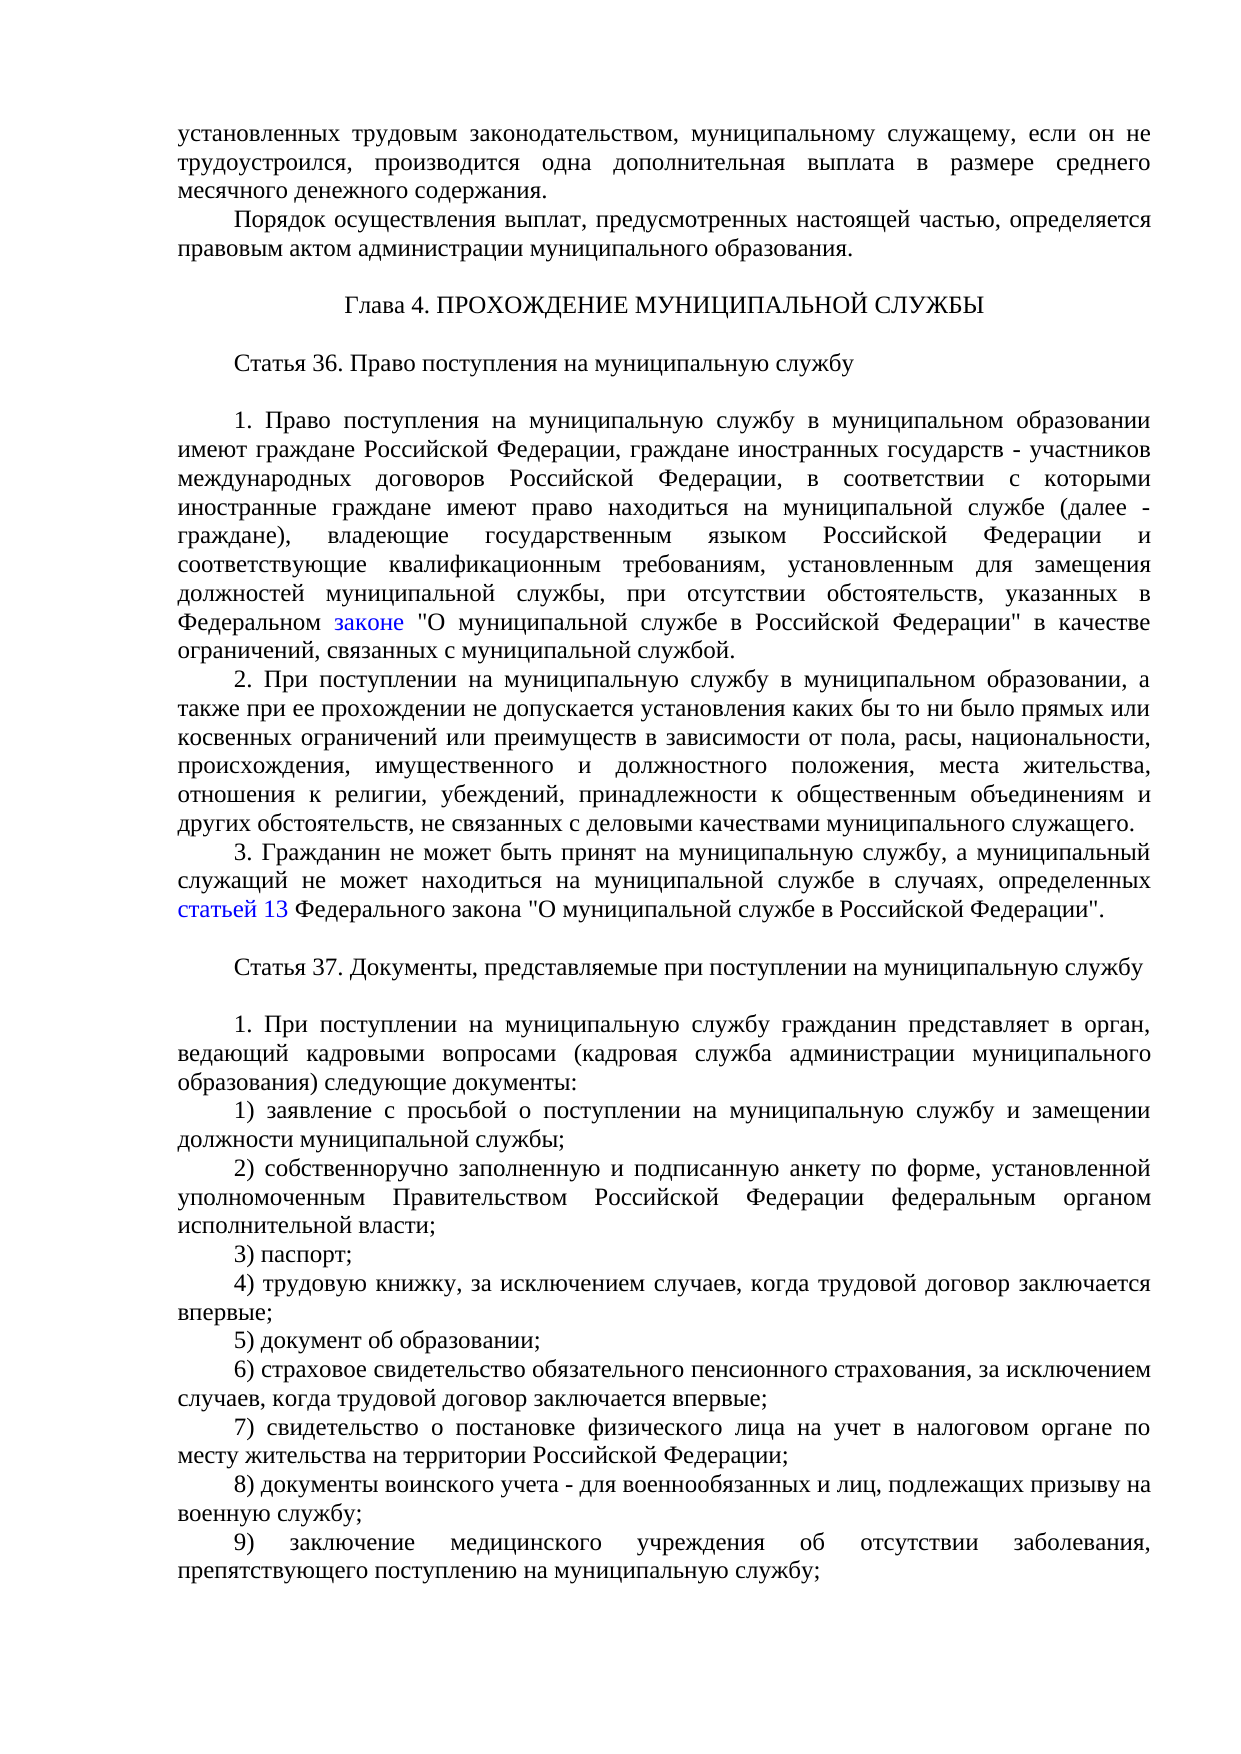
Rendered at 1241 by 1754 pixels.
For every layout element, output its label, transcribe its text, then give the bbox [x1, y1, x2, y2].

text 5) документ об образовании; [177, 1326, 1152, 1354]
text 1. Право поступления на муниципальную службу в муниципальном образовании имеют граждане Российской Федерации, граждане иностранных государств - участников международных договоров Российской Федерации, в соответствии с которыми иностранные граждане имеют право находиться на муниципальной службе (далее - граждане), владеющие государственным языком Российской Федерации и соответствующие квалификационным требованиям, установленным для замещения должностей муниципальной службы, при отсутствии обстоятельств, указанных в Федеральном законе "О муниципальной службе в Российской Федерации" в качестве ограничений, связанных с муниципальной службой. [177, 406, 1152, 664]
text 3) паспорт; [177, 1239, 1152, 1268]
text 8) документы воинского учета - для военнообязанных и лиц, подлежащих призыву на военную службу; [177, 1469, 1152, 1527]
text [177, 118, 1152, 204]
text 1) заявление с просьбой о поступлении на муниципальную службу и замещении должности муниципальной службы; [177, 1096, 1152, 1153]
text 3. Гражданин не может быть принят на муниципальную службу, а муниципальный служащий не может находиться на муниципальной службе в случаях, определенных статьей 13 Федерального закона "О муниципальной службе в Российской Федерации". [177, 837, 1152, 923]
text Порядок осуществления выплат, предусмотренных настоящей частью, определяется правовым актом администрации муниципального образования. [177, 204, 1152, 262]
text 6) страховое свидетельство обязательного пенсионного страхования, за исключением случаев, когда трудовой договор заключается впервые; [177, 1354, 1152, 1412]
text 2) собственноручно заполненную и подписанную анкету по форме, установленной уполномоченным Правительством Российской Федерации федеральным органом исполнительной власти; [177, 1153, 1152, 1239]
text 4) трудовую книжку, за исключением случаев, когда трудовой договор заключается впервые; [177, 1268, 1152, 1326]
text Глава 4. ПРОХОЖДЕНИЕ МУНИЦИПАЛЬНОЙ СЛУЖБЫ [177, 291, 1152, 319]
text Статья 37. Документы, представляемые при поступлении на муниципальную службу [177, 952, 1152, 981]
text 7) свидетельство о постановке физического лица на учет в налоговом органе по месту жительства на территории Российской Федерации; [177, 1412, 1152, 1469]
text 9) заключение медицинского учреждения об отсутствии заболевания, препятствующего поступлению на муниципальную службу; [177, 1527, 1152, 1584]
text Статья 36. Право поступления на муниципальную службу [177, 348, 1152, 377]
text 2. При поступлении на муниципальную службу в муниципальном образовании, а также при ее прохождении не допускается установления каких бы то ни было прямых или косвенных ограничений или преимуществ в зависимости от пола, расы, национальности, происхождения, имущественного и должностного положения, места жительства, отношения к религии, убеждений, принадлежности к общественным объединениям и других обстоятельств, не связанных с деловыми качествами муниципального служащего. [177, 664, 1152, 837]
text 1. При поступлении на муниципальную службу гражданин представляет в орган, ведающий кадровыми вопросами (кадровая служба администрации муниципального образования) следующие документы: [177, 1009, 1152, 1096]
